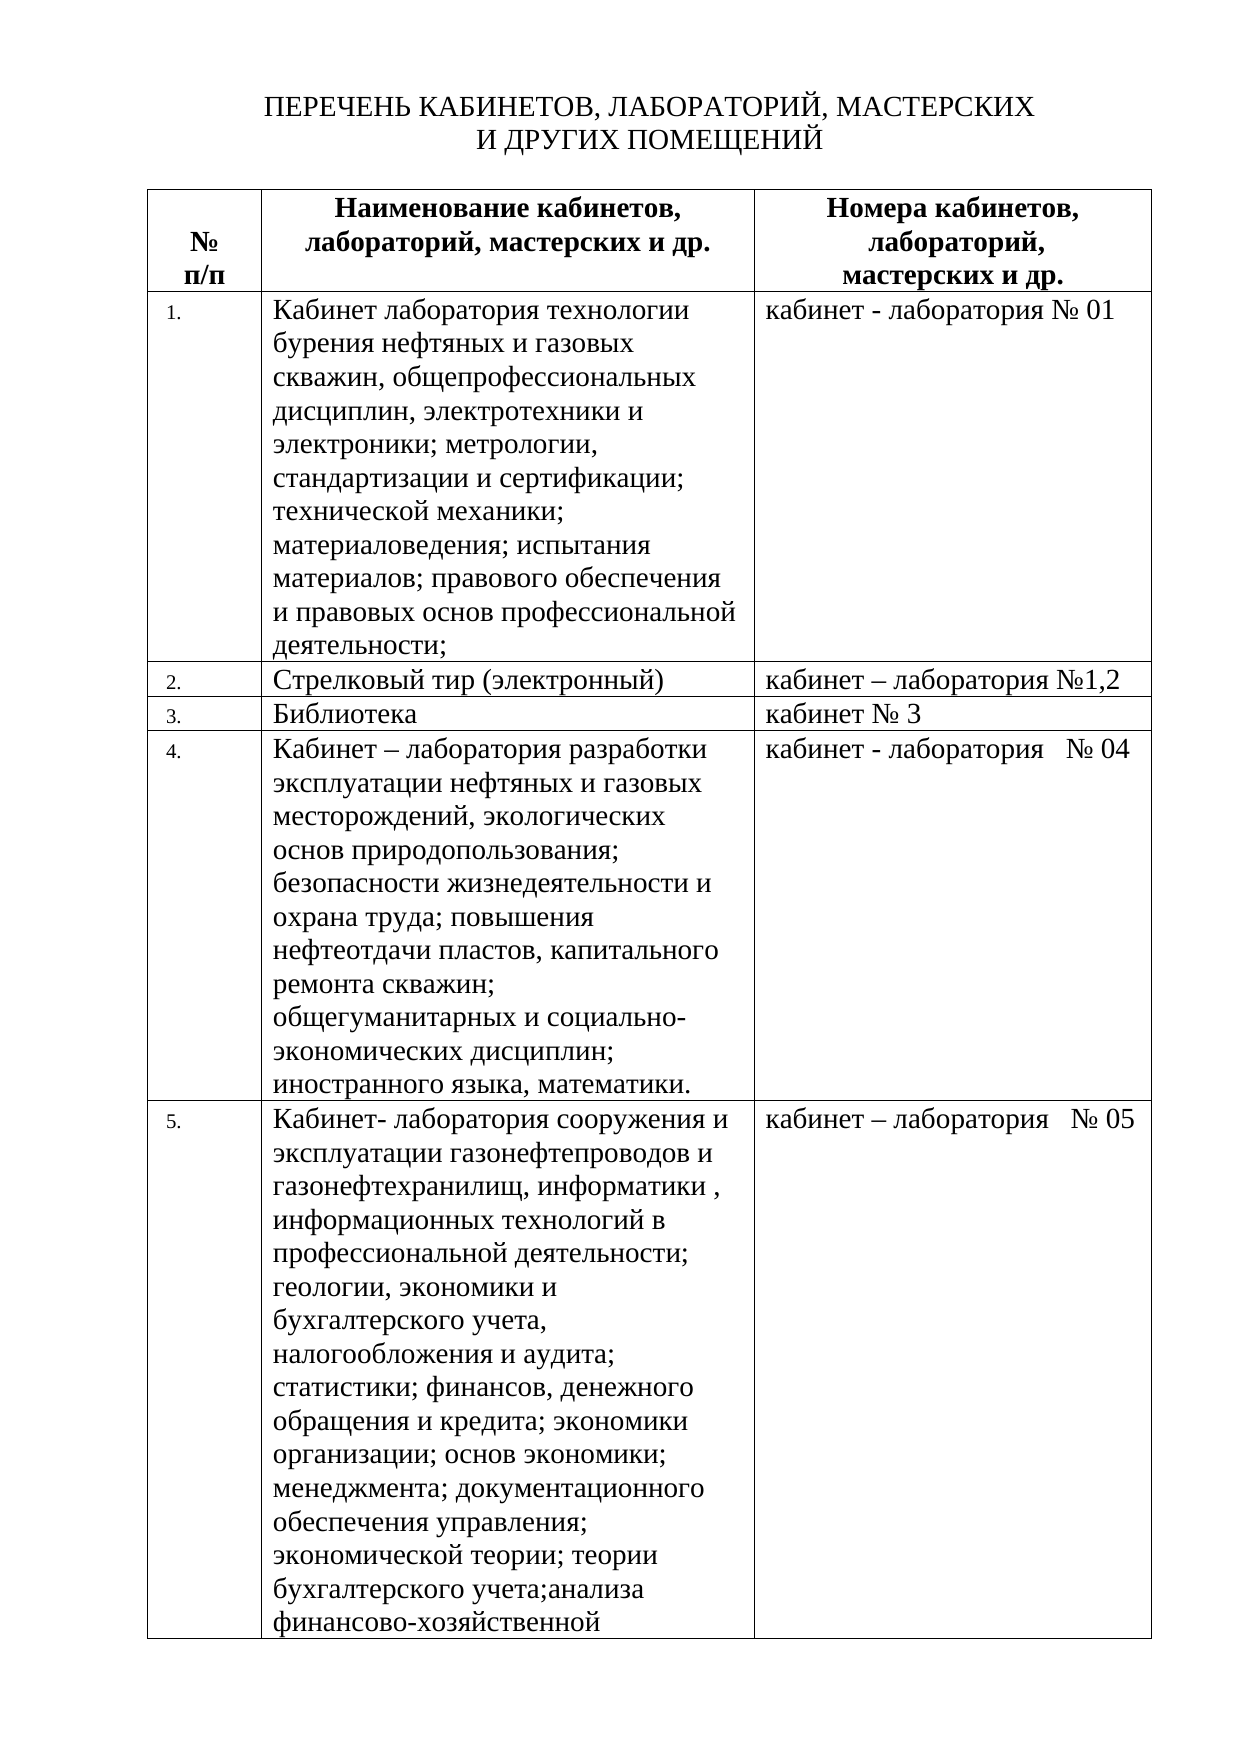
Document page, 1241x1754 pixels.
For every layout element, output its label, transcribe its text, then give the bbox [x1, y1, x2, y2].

table_header Номера кабинетов, лабораторий, мастерских и др. [755, 190, 1151, 291]
table_cell кабинет - лаборатория № 04 [755, 731, 1151, 1100]
table_header Наименование кабинетов, лабораторий, мастерских и др. [262, 190, 754, 291]
table_cell [148, 697, 261, 730]
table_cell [262, 1101, 754, 1638]
table_cell [148, 731, 261, 1100]
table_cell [755, 1101, 1151, 1638]
table_cell кабинет – лаборатория №1,2 [755, 662, 1151, 696]
table_cell [148, 292, 261, 661]
table_cell Библиотека [262, 697, 754, 730]
table_cell Кабинет – лаборатория разработки эксплуатации нефтяных и газовых месторождений, экологических основ природопользования; безопасности жизнедеятельности и охрана труда; повышения нефтеотдачи пластов, капитального ремонта скважин; общегуманитарных и социально-экономических дисциплин; иностранного языка, математики. [262, 731, 754, 1100]
table_cell Стрелковый тир (электронный) [262, 662, 754, 696]
table_header № п/п [148, 190, 261, 291]
text И ДРУГИХ ПОМЕЩЕНИЙ [148, 122, 1152, 156]
table_cell [148, 662, 261, 696]
table_cell кабинет - лаборатория № 01 [755, 292, 1151, 661]
table_cell Кабинет лаборатория технологии бурения нефтяных и газовых скважин, общепрофессиональных дисциплин, электротехники и электроники; метрологии, стандартизации и сертификации; технической механики; материаловедения; испытания материалов; правового обеспечения и правовых основ профессиональной деятельности; [262, 292, 754, 661]
table_cell кабинет № 3 [755, 697, 1151, 730]
table_cell [148, 1101, 261, 1638]
text ПЕРЕЧЕНЬ КАБИНЕТОВ, ЛАБОРАТОРИЙ, МАСТЕРСКИХ [148, 89, 1152, 122]
